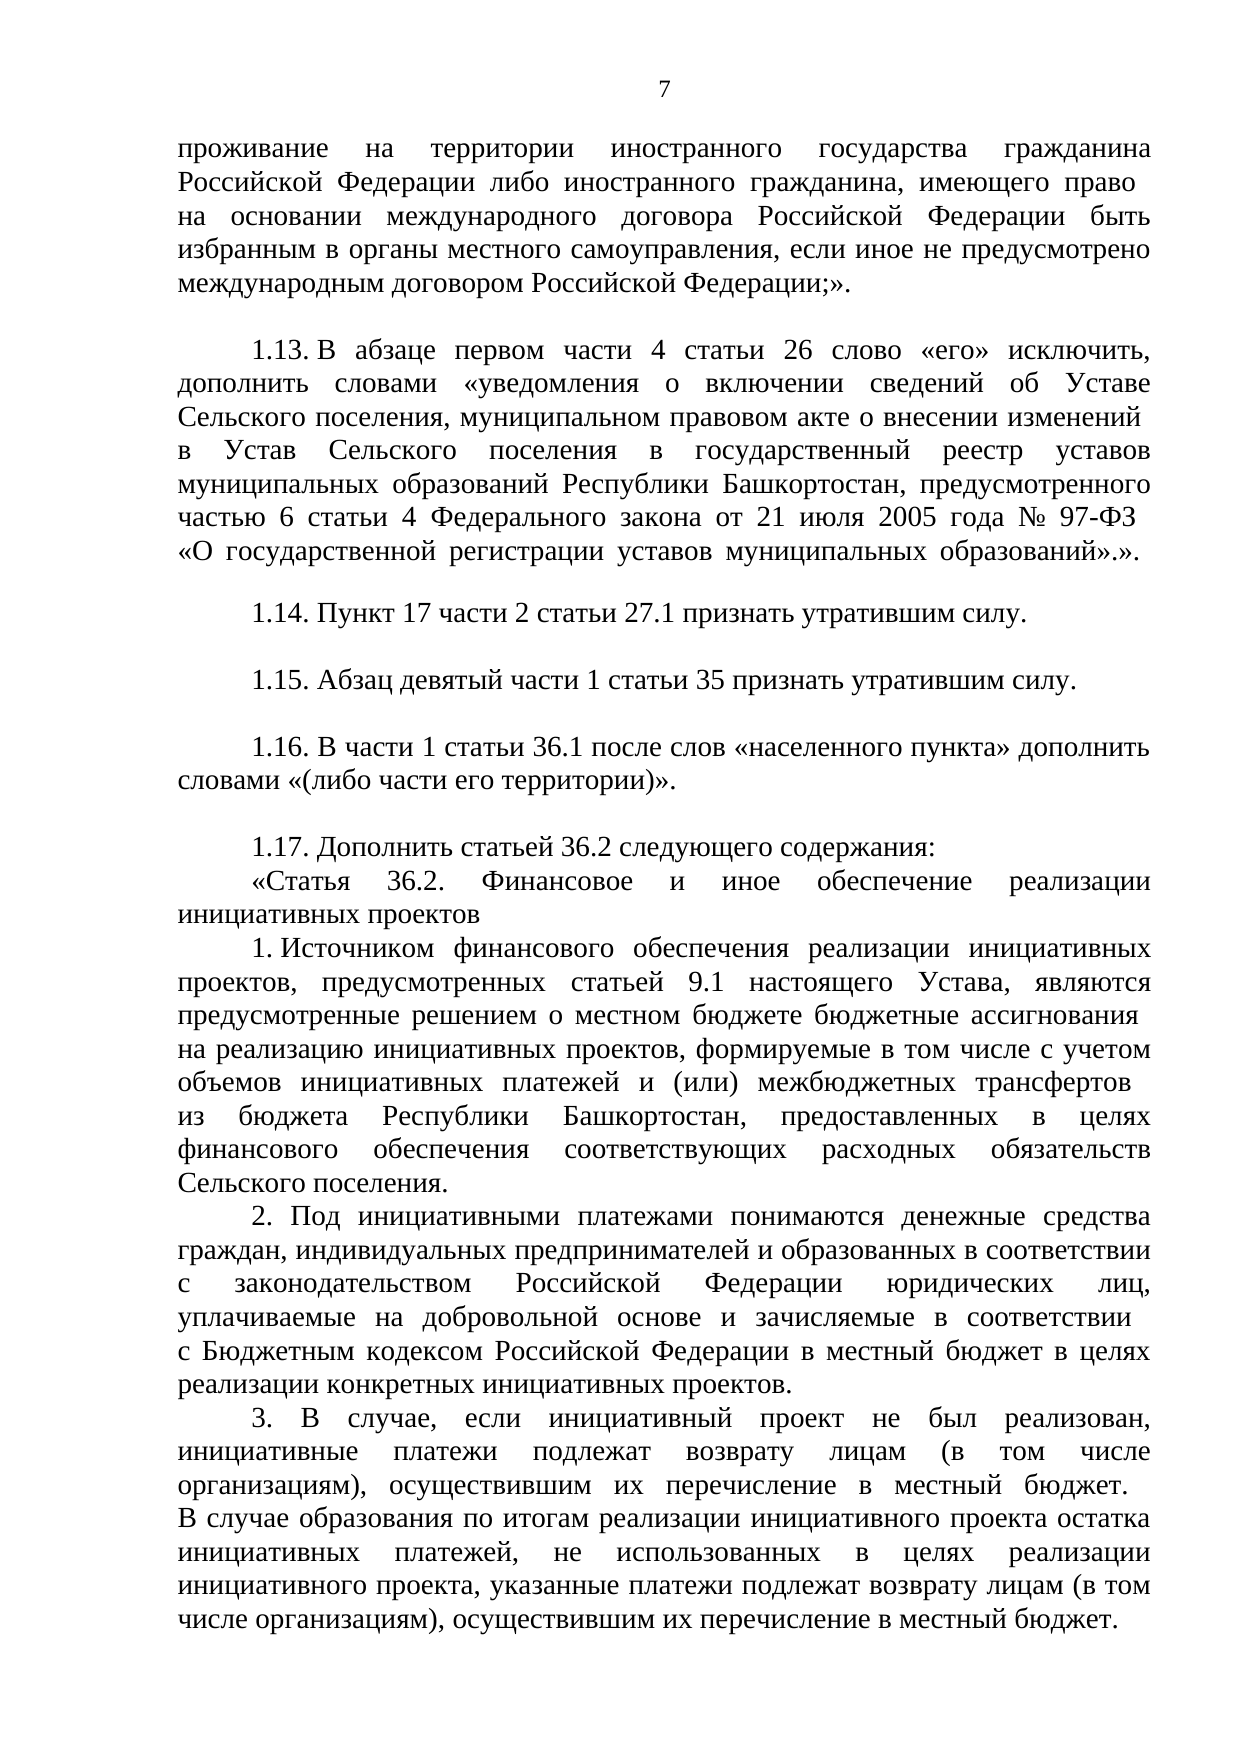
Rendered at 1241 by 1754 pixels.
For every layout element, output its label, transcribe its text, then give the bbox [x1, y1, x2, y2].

text 1.16. В части 1 статьи 36.1 после слов «населенного пункта» дополнить словами «(либо части его территории)». [177, 729, 1152, 796]
text «Статья 36.2. Финансовое и иное обеспечение реализации инициативных проектов [177, 863, 1152, 930]
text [177, 131, 1152, 298]
text 1.13. В абзаце первом части 4 статьи 26 слово «его» исключить, дополнить словами «уведомления о включении сведений об Уставе Сельского поселения, муниципальном правовом акте о внесении изменений в Устав Сельского поселения в государственный реестр уставов муниципальных образований Республики Башкортостан, предусмотренного частью 6 статьи 4 Федерального закона от 21 июля 2005 года № 97-ФЗ «О государственной регистрации уставов муниципальных образований».». [177, 332, 1152, 595]
text 1.14. Пункт 17 части 2 статьи 27.1 признать утратившим силу. [177, 595, 1152, 628]
text 1.15. Абзац девятый части 1 статьи 35 признать утратившим силу. [177, 662, 1152, 695]
text 2. Под инициативными платежами понимаются денежные средства граждан, индивидуальных предпринимателей и образованных в соответствии с законодательством Российской Федерации юридических лиц, уплачиваемые на добровольной основе и зачисляемые в соответствии с Бюджетным кодексом Российской Федерации в местный бюджет в целях реализации конкретных инициативных проектов. [177, 1198, 1152, 1400]
text 1. Источником финансового обеспечения реализации инициативных проектов, предусмотренных статьей 9.1 настоящего Устава, являются предусмотренные решением о местном бюджете бюджетные ассигнования на реализацию инициативных проектов, формируемые в том числе с учетом объемов инициативных платежей и (или) межбюджетных трансфертов из бюджета Республики Башкортостан, предоставленных в целях финансового обеспечения соответствующих расходных обязательств Сельского поселения. [177, 930, 1152, 1198]
text 1.17. Дополнить статьей 36.2 следующего содержания: [177, 829, 1152, 863]
text 3. В случае, если инициативный проект не был реализован, инициативные платежи подлежат возврату лицам (в том числе организациям), осуществившим их перечисление в местный бюджет. В случае образования по итогам реализации инициативного проекта остатка инициативных платежей, не использованных в целях реализации инициативного проекта, указанные платежи подлежат возврату лицам (в том числе организациям), осуществившим их перечисление в местный бюджет. [177, 1400, 1152, 1634]
